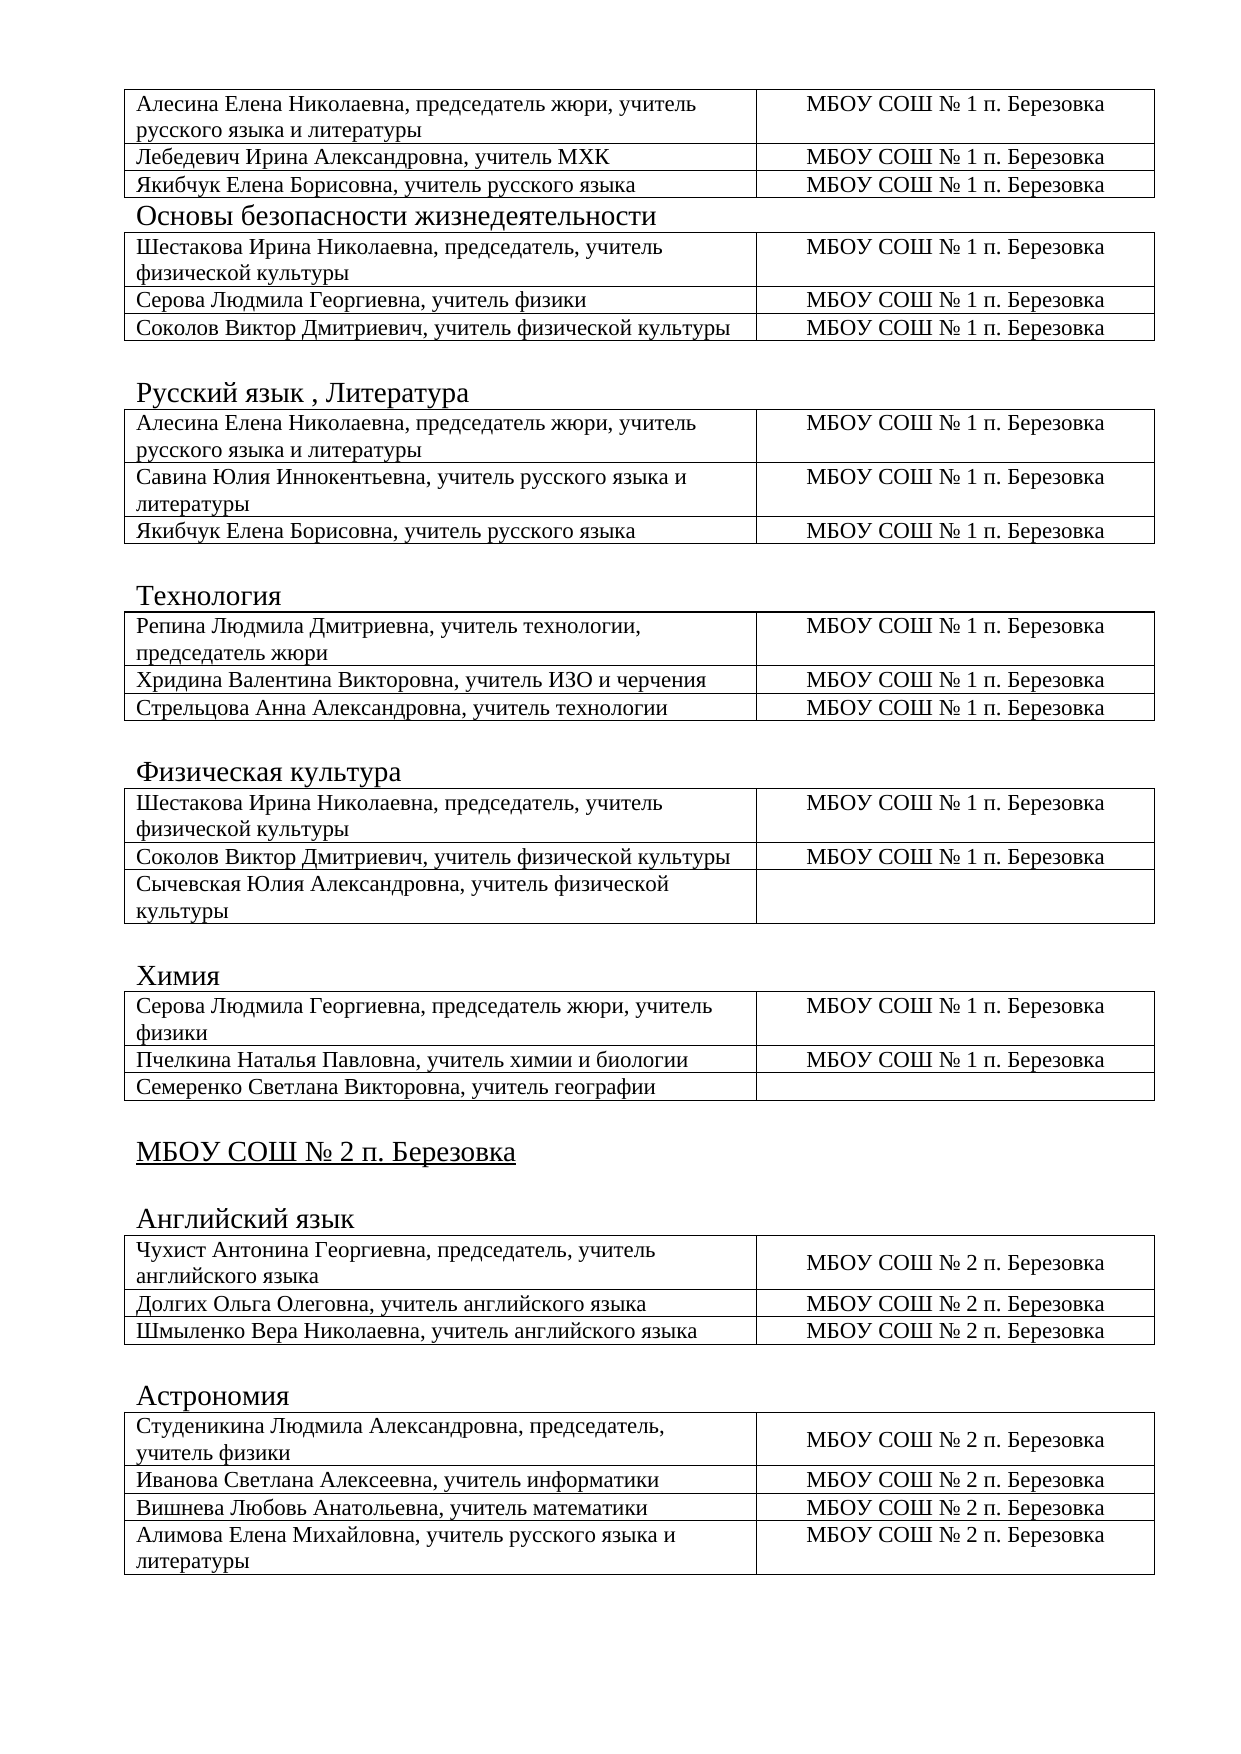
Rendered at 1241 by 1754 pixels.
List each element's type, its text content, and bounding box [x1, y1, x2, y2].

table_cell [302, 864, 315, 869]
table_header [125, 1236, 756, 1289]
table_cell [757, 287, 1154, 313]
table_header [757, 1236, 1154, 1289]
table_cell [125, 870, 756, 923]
title Астрономия [136, 1378, 1152, 1412]
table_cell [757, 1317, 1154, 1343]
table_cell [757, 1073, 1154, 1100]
title Химия [136, 958, 1152, 991]
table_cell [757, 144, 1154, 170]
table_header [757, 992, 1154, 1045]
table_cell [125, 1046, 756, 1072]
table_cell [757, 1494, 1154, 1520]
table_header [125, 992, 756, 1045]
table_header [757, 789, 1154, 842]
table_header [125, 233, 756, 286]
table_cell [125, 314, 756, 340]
title Основы безопасности жизнедеятельности [136, 198, 1152, 232]
title Физическая культура [136, 754, 1152, 788]
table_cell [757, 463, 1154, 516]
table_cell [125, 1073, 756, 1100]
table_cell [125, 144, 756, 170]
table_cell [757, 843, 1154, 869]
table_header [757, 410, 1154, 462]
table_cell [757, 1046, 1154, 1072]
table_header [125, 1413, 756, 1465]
title Технология [136, 578, 1152, 611]
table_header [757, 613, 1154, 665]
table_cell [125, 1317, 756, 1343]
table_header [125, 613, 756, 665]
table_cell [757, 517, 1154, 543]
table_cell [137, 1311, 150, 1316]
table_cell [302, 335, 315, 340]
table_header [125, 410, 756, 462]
title Русский язык , Литература [136, 375, 1152, 408]
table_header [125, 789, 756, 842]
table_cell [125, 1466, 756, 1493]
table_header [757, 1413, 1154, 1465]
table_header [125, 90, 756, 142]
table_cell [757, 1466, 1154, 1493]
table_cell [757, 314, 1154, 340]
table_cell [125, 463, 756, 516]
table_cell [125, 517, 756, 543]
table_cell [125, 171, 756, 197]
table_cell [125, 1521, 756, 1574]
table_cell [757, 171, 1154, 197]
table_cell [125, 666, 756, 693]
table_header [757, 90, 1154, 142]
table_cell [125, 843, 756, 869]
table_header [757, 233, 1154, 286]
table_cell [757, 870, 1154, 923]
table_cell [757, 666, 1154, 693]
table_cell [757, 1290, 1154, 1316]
title Английский язык [136, 1201, 1152, 1235]
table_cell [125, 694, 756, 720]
title МБОУ СОШ № 2 п. Березовка [136, 1134, 1152, 1168]
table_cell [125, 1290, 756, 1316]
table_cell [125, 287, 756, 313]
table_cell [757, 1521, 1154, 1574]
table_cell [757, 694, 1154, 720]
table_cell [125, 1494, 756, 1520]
